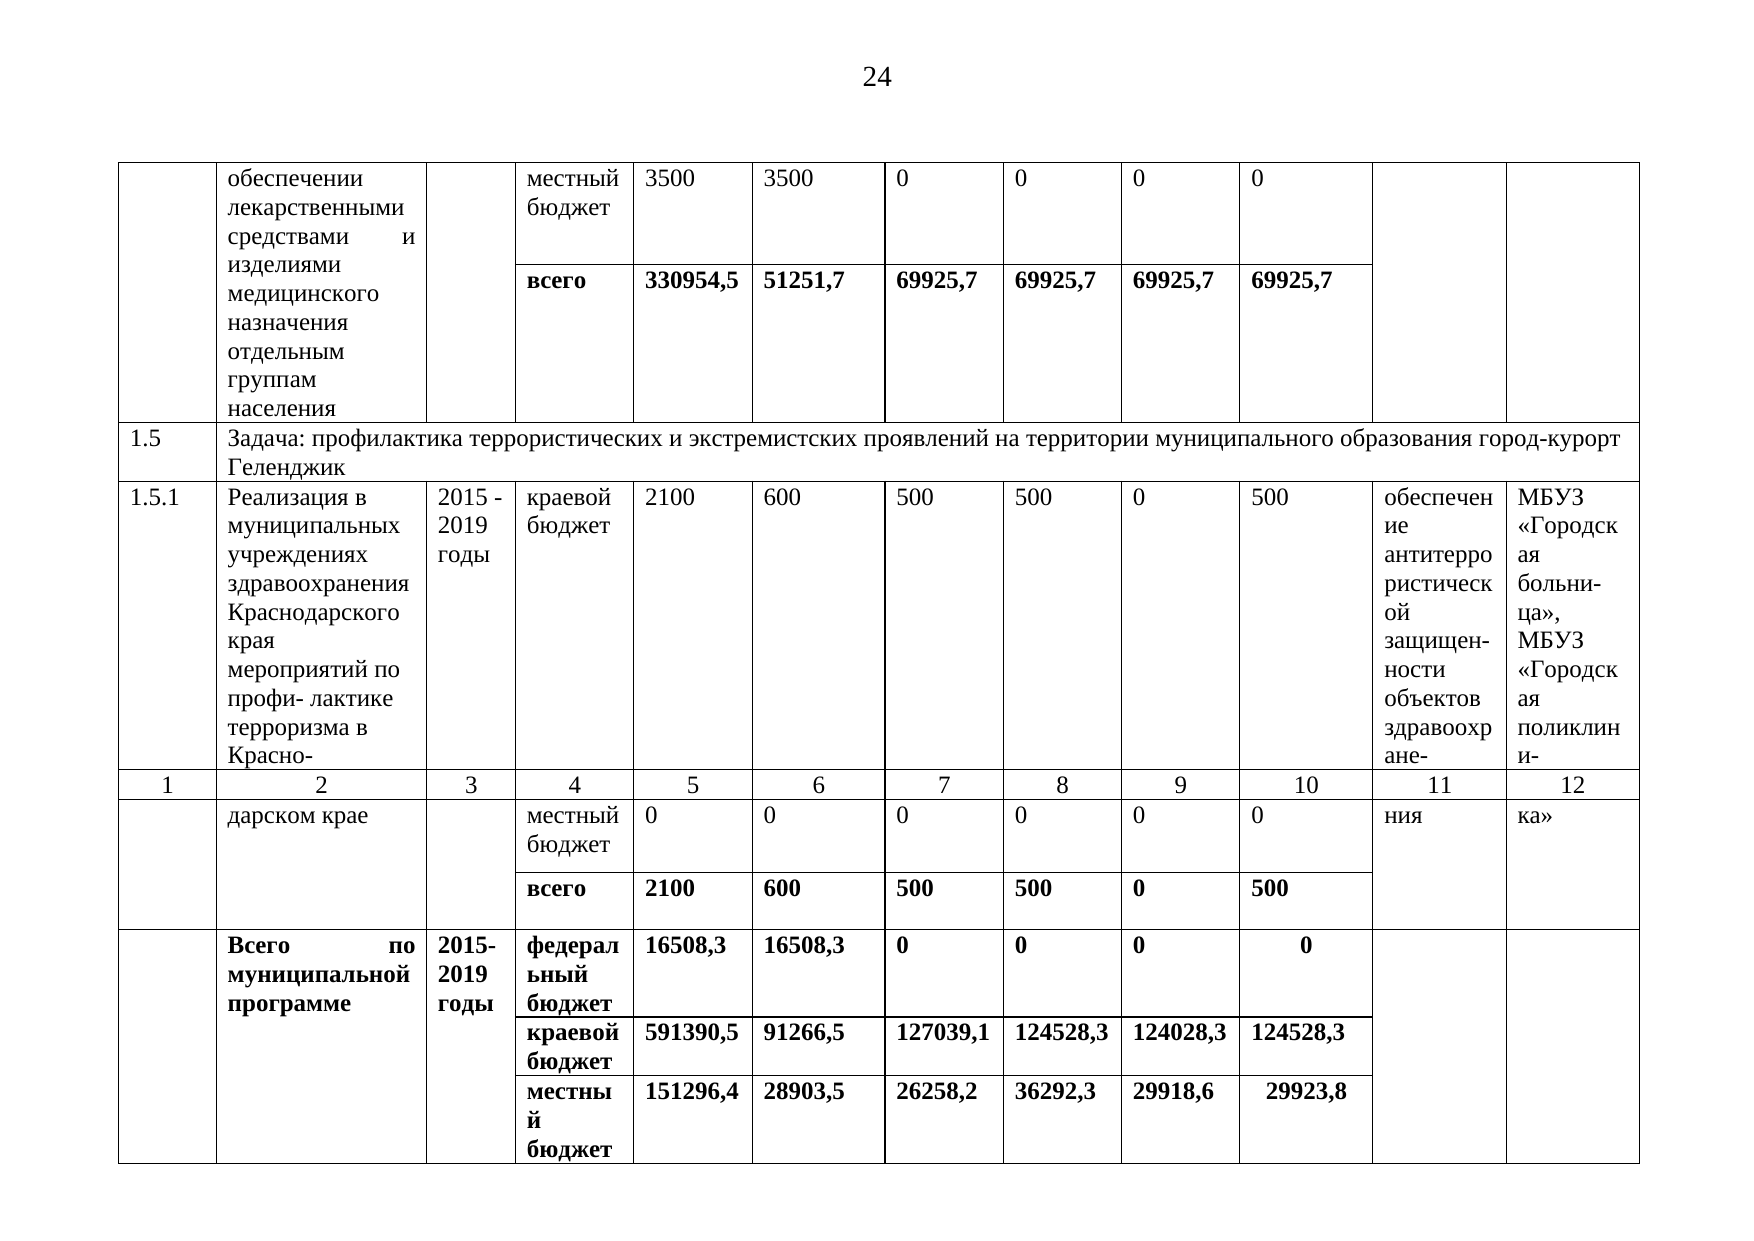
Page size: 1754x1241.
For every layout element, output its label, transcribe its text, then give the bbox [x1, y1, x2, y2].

table_cell 36292,3 [1004, 1076, 1121, 1163]
table_cell Всего по муниципальной программе [217, 930, 426, 1163]
table_cell 29923,8 [1240, 1076, 1372, 1163]
table_cell 51251,7 [753, 265, 884, 422]
table_cell 0 [1004, 930, 1121, 1016]
table_cell Реализация в муниципальных учреждениях здравоохранения Краснодарского края мероприятий по профи- лактике терроризма в Красно- [217, 482, 426, 769]
table_cell краевой бюджет [516, 1018, 633, 1075]
table_cell 6 [753, 770, 884, 799]
table_cell 4 [516, 770, 633, 799]
table_cell 600 [753, 873, 884, 929]
table_cell 7 [886, 770, 1003, 799]
table_cell обеспечение антитеррористической защищен- ности объектов здравоохране- [1373, 482, 1506, 769]
table_cell 0 [1240, 163, 1372, 264]
table_cell 69925,7 [1004, 265, 1121, 422]
table_cell [119, 930, 216, 1163]
table_cell 3500 [634, 163, 752, 264]
table_cell 1.5 [119, 423, 216, 481]
table_cell 0 [1122, 482, 1239, 769]
table_cell ка» [1507, 800, 1639, 929]
table_cell 1.5.1 [119, 482, 216, 769]
table_cell 0 [753, 800, 884, 872]
table_cell 0 [1240, 800, 1372, 872]
table_cell федеральный бюджет [516, 930, 633, 1016]
table_cell [119, 800, 216, 929]
table_cell ния [1373, 800, 1506, 929]
table_cell [1373, 930, 1506, 1163]
table_cell 2100 [634, 482, 752, 769]
table_cell 91266,5 [753, 1018, 884, 1075]
table_cell 500 [886, 482, 1003, 769]
table_cell 0 [1122, 800, 1239, 872]
table_cell 0 [1240, 930, 1372, 1016]
table_cell 26258,2 [886, 1076, 1003, 1163]
table_cell 10 [1240, 770, 1372, 799]
table_cell 124528,3 [1240, 1018, 1372, 1075]
table_cell 500 [1004, 873, 1121, 929]
table_cell местный бюджет [516, 1076, 633, 1163]
table_cell 0 [1122, 873, 1239, 929]
table_cell 2015- 2019 годы [427, 930, 515, 1163]
table_cell 151296,4 [634, 1076, 752, 1163]
table_cell 69925,7 [1122, 265, 1239, 422]
table_cell краевой бюджет [516, 482, 633, 769]
table_cell 28903,5 [753, 1076, 884, 1163]
table_cell 600 [753, 482, 884, 769]
table_cell 500 [1240, 873, 1372, 929]
table_cell 124028,3 [1122, 1018, 1239, 1075]
table_cell 69925,7 [886, 265, 1003, 422]
table_cell всего [516, 265, 633, 422]
table_cell 11 [1373, 770, 1506, 799]
table_cell местный бюджет [516, 800, 633, 872]
table_cell 0 [886, 800, 1003, 872]
table_cell 500 [886, 873, 1003, 929]
table_cell 8 [1004, 770, 1121, 799]
table_cell 330954,5 [634, 265, 752, 422]
table_cell [1507, 930, 1639, 1163]
table_cell 2015 - 2019 годы [427, 482, 515, 769]
table_cell 124528,3 [1004, 1018, 1121, 1075]
table_cell 12 [1507, 770, 1639, 799]
table_cell 2100 [634, 873, 752, 929]
table_cell 3 [427, 770, 515, 799]
table_cell 3500 [753, 163, 884, 264]
table_cell 0 [1122, 163, 1239, 264]
table_cell 0 [1122, 930, 1239, 1016]
table_cell 0 [886, 163, 1003, 264]
table_cell 16508,3 [753, 930, 884, 1016]
table_cell МБУЗ «Городская больни- ца», МБУЗ «Городская поликлини- [1507, 482, 1639, 769]
table_cell 69925,7 [1240, 265, 1372, 422]
table_cell 500 [1004, 482, 1121, 769]
table_cell 0 [1004, 800, 1121, 872]
table_cell 1 [119, 770, 216, 799]
table_cell 5 [634, 770, 752, 799]
table_cell Задача: профилактика террористических и экстремистских проявлений на территории муниципального образования город-курорт Геленджик [217, 423, 1639, 481]
table_cell 16508,3 [634, 930, 752, 1016]
table_cell 9 [1122, 770, 1239, 799]
table_cell 2 [217, 770, 426, 799]
table_cell дарском крае [217, 800, 426, 929]
table_cell всего [516, 873, 633, 929]
table_cell местный бюджет [516, 163, 633, 264]
table_cell 591390,5 [634, 1018, 752, 1075]
table_cell [427, 800, 515, 929]
table_cell 127039,1 [886, 1018, 1003, 1075]
table_cell 500 [1240, 482, 1372, 769]
table_cell 0 [634, 800, 752, 872]
table_cell 0 [886, 930, 1003, 1016]
table_cell 0 [1004, 163, 1121, 264]
table_cell 29918,6 [1122, 1076, 1239, 1163]
